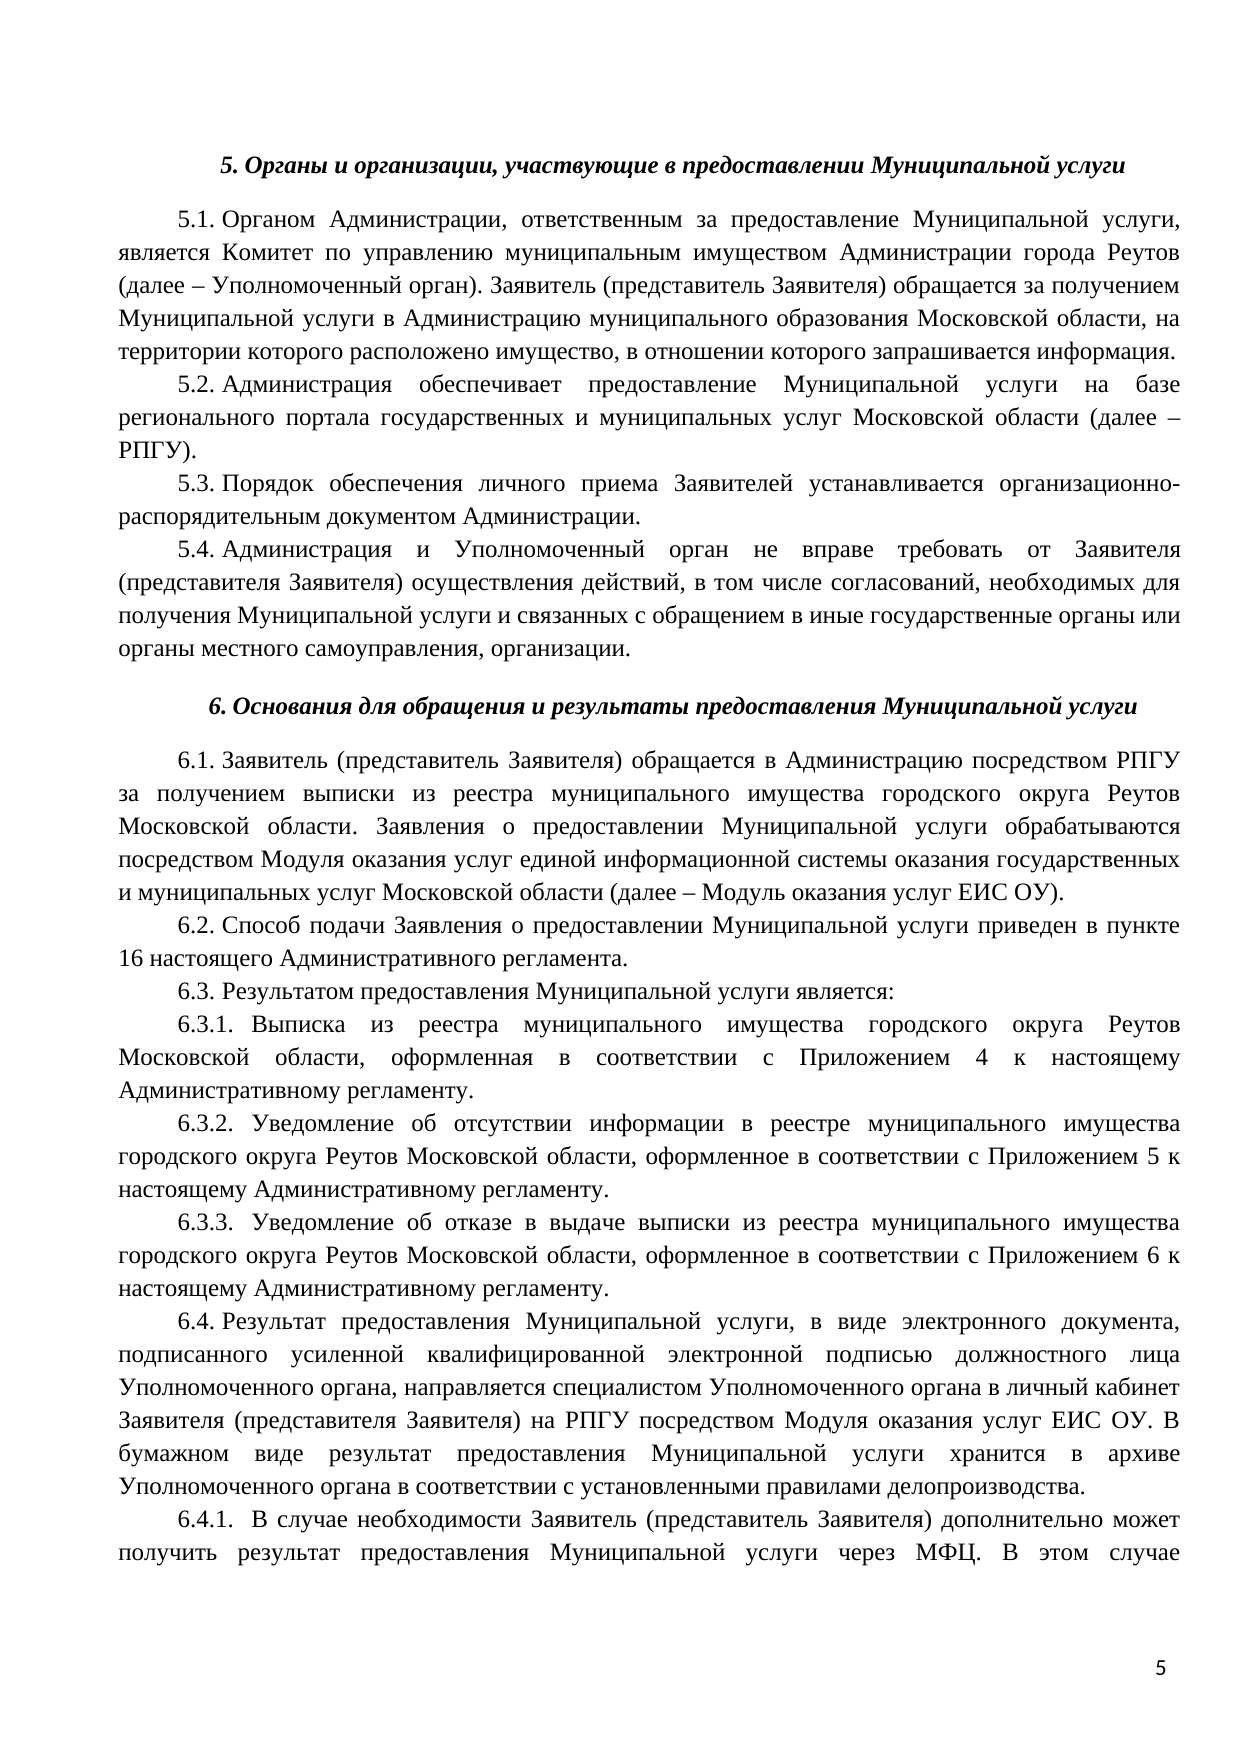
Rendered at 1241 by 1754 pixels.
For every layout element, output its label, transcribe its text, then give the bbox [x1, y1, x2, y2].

text Органы и организации, участвующие в предоставлении Муниципальной услуги [118, 150, 1181, 179]
text Органом Администрации, ответственным за предоставление Муниципальной услуги, является Комитет по управлению муниципальным имуществом Администрации города Реутов (далее – Уполномоченный орган). Заявитель (представитель Заявителя) обращается за получением Муниципальной услуги в Администрацию муниципального образования Московской области, на территории которого расположено имущество, в отношении которого запрашивается информация. [118, 204, 1181, 364]
text Администрация обеспечивает предоставление Муниципальной услуги на базе регионального портала государственных и муниципальных услуг Московской области (далее – РПГУ). [118, 369, 1181, 464]
text Основания для обращения и результаты предоставления Муниципальной услуги [118, 691, 1181, 720]
text Уведомление об отсутствии информации в реестре муниципального имущества городского округа Реутов Московской области, оформленное в соответствии с Приложением 5 к настоящему Административному регламенту. [118, 1108, 1181, 1203]
text Результатом предоставления Муниципальной услуги является: [118, 976, 1181, 1005]
text Выписка из реестра муниципального имущества городского округа Реутов Московской области, оформленная в соответствии с Приложением 4 к настоящему Административному регламенту. [118, 1009, 1181, 1104]
text Результат предоставления Муниципальной услуги, в виде электронного документа, подписанного усиленной квалифицированной электронной подписью должностного лица Уполномоченного органа, направляется специалистом Уполномоченного органа в личный кабинет Заявителя (представителя Заявителя) на РПГУ посредством Модуля оказания услуг ЕИС ОУ. В бумажном виде результат предоставления Муниципальной услуги хранится в архиве Уполномоченного органа в соответствии с установленными правилами делопроизводства. [118, 1306, 1181, 1500]
text Способ подачи Заявления о предоставлении Муниципальной услуги приведен в пункте 16 настоящего Административного регламента. [118, 910, 1181, 972]
text Заявитель (представитель Заявителя) обращается в Администрацию посредством РПГУ за получением выписки из реестра муниципального имущества городского округа Реутов Московской области. Заявления о предоставлении Муниципальной услуги обрабатываются посредством Модуля оказания услуг единой информационной системы оказания государственных и муниципальных услуг Московской области (далее – Модуль оказания услуг ЕИС ОУ). [118, 745, 1181, 906]
text Порядок обеспечения личного приема Заявителей устанавливается организационно-распорядительным документом Администрации. [118, 468, 1181, 530]
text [118, 1504, 1181, 1566]
text Администрация и Уполномоченный орган не вправе требовать от Заявителя (представителя Заявителя) осуществления действий, в том числе согласований, необходимых для получения Муниципальной услуги и связанных с обращением в иные государственные органы или органы местного самоуправления, организации. [118, 534, 1181, 662]
text Уведомление об отказе в выдаче выписки из реестра муниципального имущества городского округа Реутов Московской области, оформленное в соответствии с Приложением 6 к настоящему Административному регламенту. [118, 1207, 1181, 1302]
